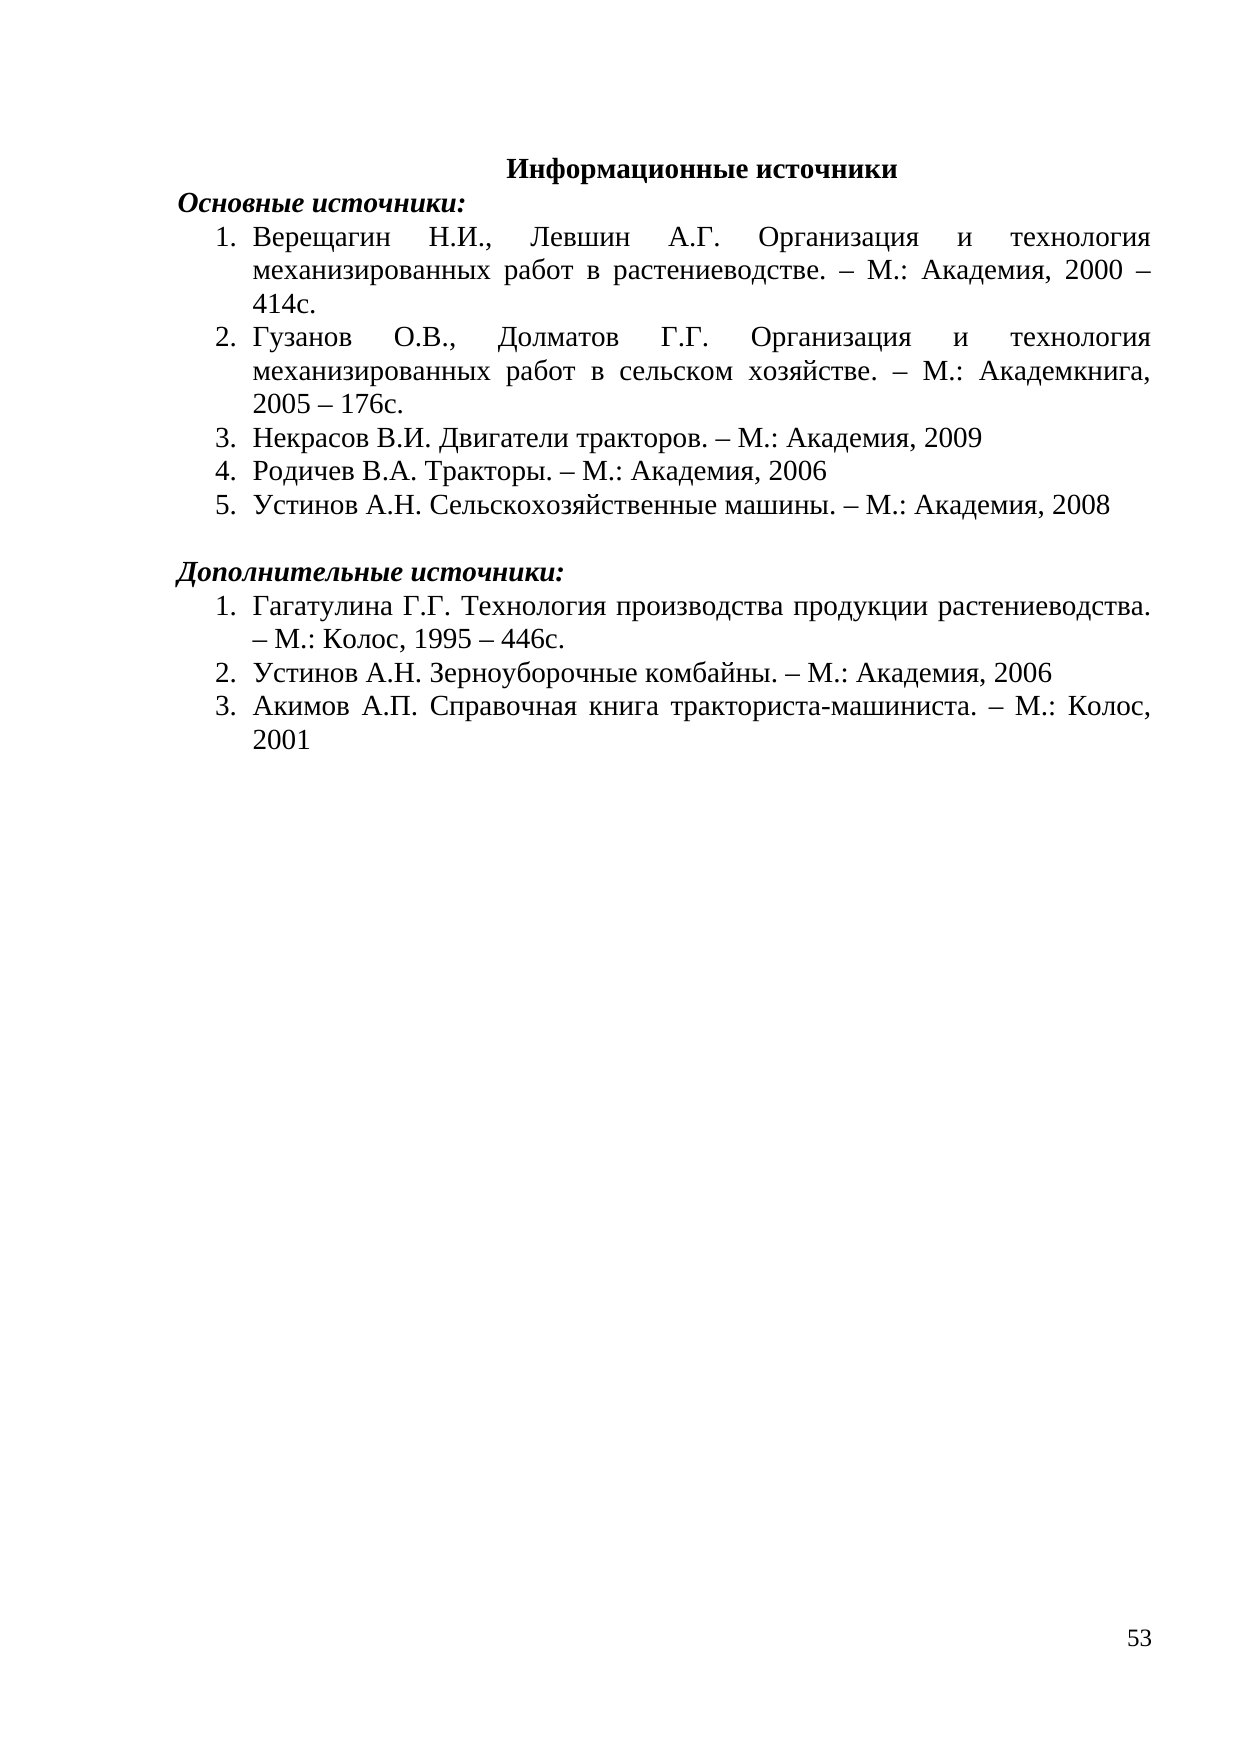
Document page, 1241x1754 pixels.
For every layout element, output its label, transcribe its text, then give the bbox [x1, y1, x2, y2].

list Устинов А.Н. Зерноуборочные комбайны. – М.: Академия, 2006 [215, 655, 1152, 688]
list Родичев В.А. Тракторы. – М.: Академия, 2006 [215, 453, 1152, 487]
list Верещагин Н.И., Левшин А.Г. Организация и технология механизированных работ в растениеводстве. – М.: Академия, 2000 – 414с. [215, 219, 1152, 319]
list Акимов А.П. Справочная книга тракториста-машиниста. – М.: Колос, 2001 [215, 688, 1152, 755]
list Устинов А.Н. Сельскохозяйственные машины. – М.: Академия, 2008 [215, 487, 1152, 521]
list Некрасов В.И. Двигатели тракторов. – М.: Академия, 2009 [215, 420, 1152, 453]
text Дополнительные источники: [177, 554, 1152, 588]
list Гузанов О.В., Долматов Г.Г. Организация и технология механизированных работ в сельском хозяйстве. – М.: Академкнига, 2005 – 176с. [215, 319, 1152, 420]
list Гагатулина Г.Г. Технология производства продукции растениеводства. – М.: Колос, 1995 – 446с. [215, 588, 1152, 655]
text Основные источники: [177, 185, 1152, 219]
text Информационные источники [252, 152, 1152, 185]
